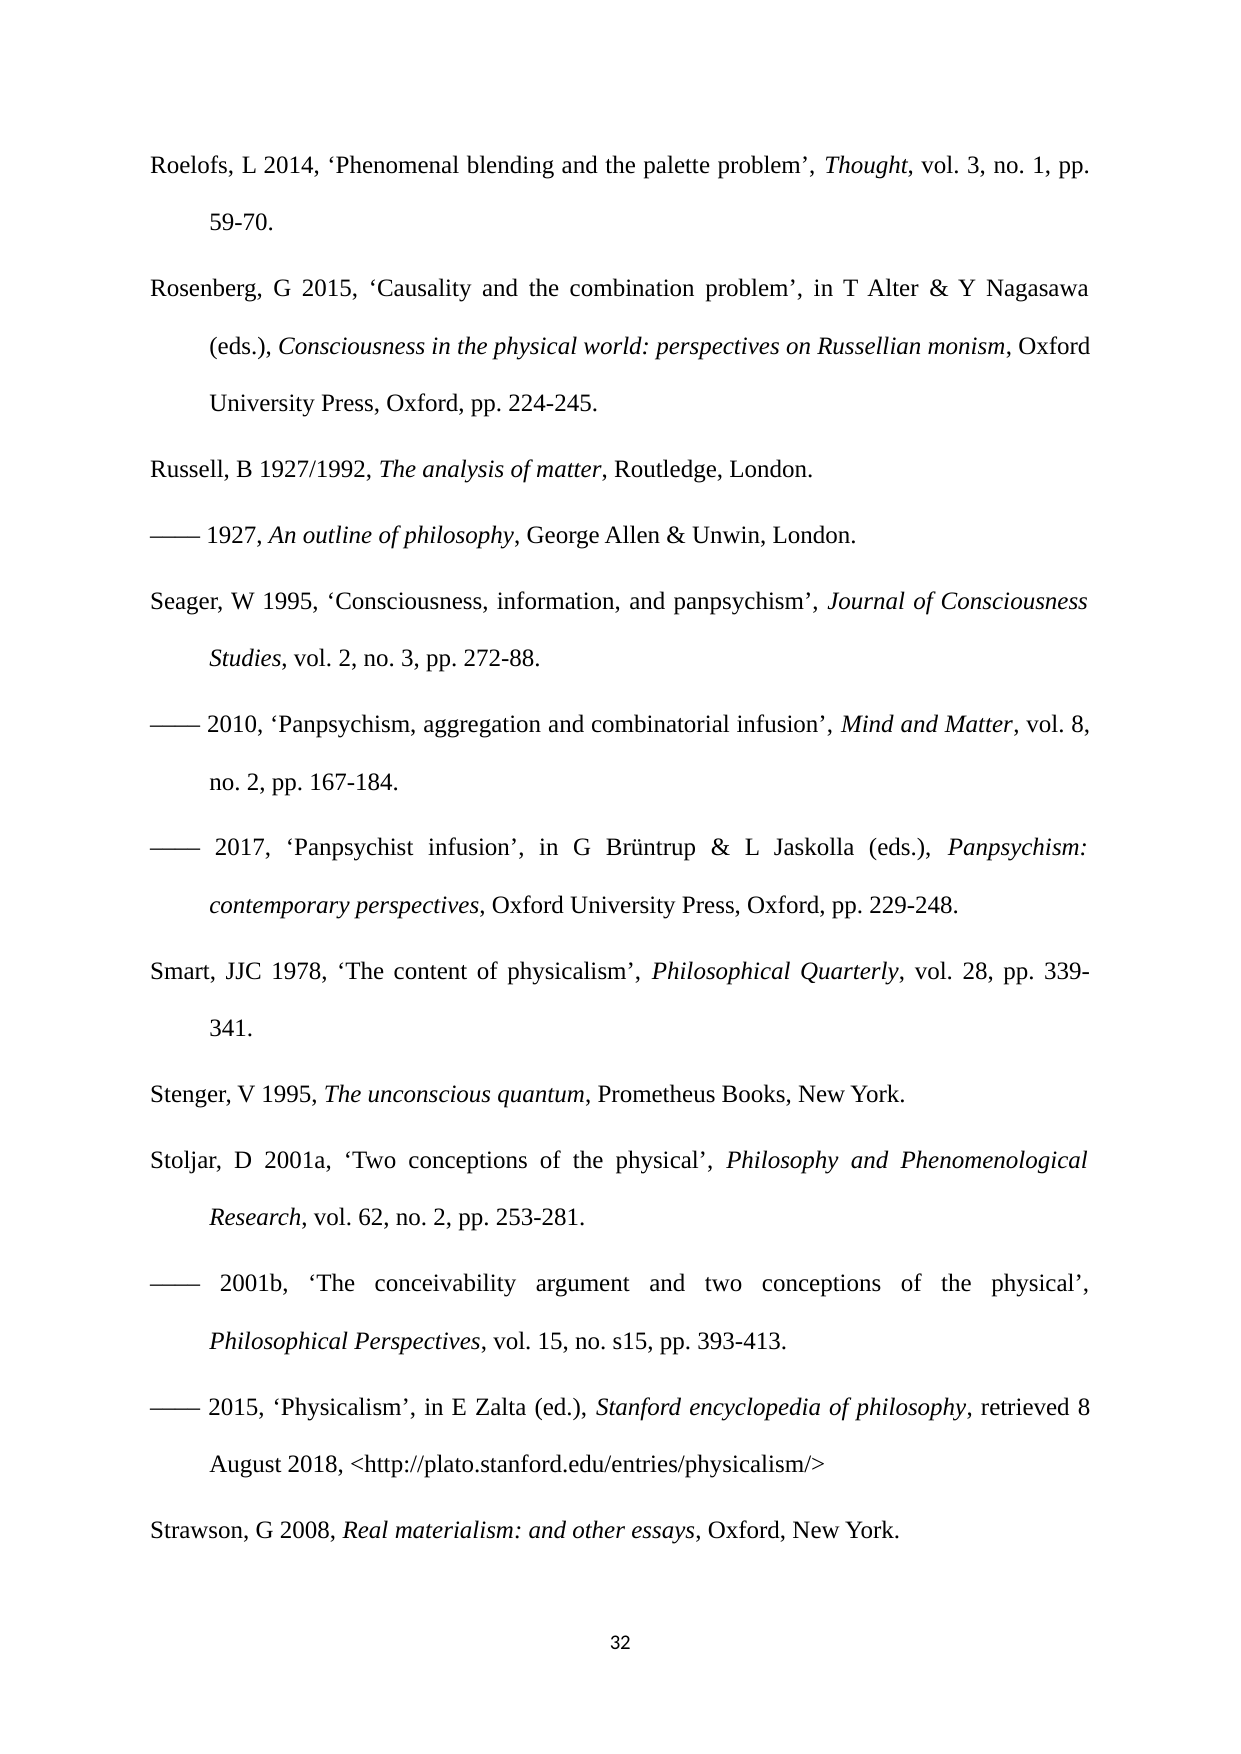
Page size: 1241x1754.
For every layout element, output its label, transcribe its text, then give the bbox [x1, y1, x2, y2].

list Roelofs, L 2014, ‘Phenomenal blending and the palette problem’, Thought, vol. 3, no. 1, pp. 59-70. [150, 150, 1090, 236]
list Rosenberg, G 2015, ‘Causality and the combination problem’, in T Alter & Y Nagasawa (eds.), Consciousness in the physical world: perspectives on Russellian monism, Oxford University Press, Oxford, pp. 224-245. [150, 273, 1090, 417]
list –––– 2010, ‘Panpsychism, aggregation and combinatorial infusion’, Mind and Matter, vol. 8, no. 2, pp. 167-184. [150, 709, 1090, 795]
list Stoljar, D 2001a, ‘Two conceptions of the physical’, Philosophy and Phenomenological Research, vol. 62, no. 2, pp. 253-281. [150, 1145, 1090, 1231]
list –––– 2017, ‘Panpsychist infusion’, in G Brüntrup & L Jaskolla (eds.), Panpsychism: contemporary perspectives, Oxford University Press, Oxford, pp. 229-248. [150, 832, 1090, 919]
list Seager, W 1995, ‘Consciousness, information, and panpsychism’, Journal of Consciousness Studies, vol. 2, no. 3, pp. 272-88. [150, 586, 1090, 672]
list Strawson, G 2008, Real materialism: and other essays, Oxford, New York. [150, 1515, 1090, 1544]
list –––– 2015, ‘Physicalism’, in E Zalta (ed.), Stanford encyclopedia of philosophy, retrieved 8 August 2018, <http://plato.stanford.edu/entries/physicalism/> [150, 1392, 1090, 1478]
list Smart, JJC 1978, ‘The content of physicalism’, Philosophical Quarterly, vol. 28, pp. 339-341. [150, 956, 1090, 1042]
list –––– 2001b, ‘The conceivability argument and two conceptions of the physical’, Philosophical Perspectives, vol. 15, no. s15, pp. 393-413. [150, 1268, 1090, 1354]
list Russell, B 1927/1992, The analysis of matter, Routledge, London. [150, 454, 1090, 483]
list –––– 1927, An outline of philosophy, George Allen & Unwin, London. [150, 520, 1090, 549]
list Stenger, V 1995, The unconscious quantum, Prometheus Books, New York. [150, 1079, 1090, 1108]
